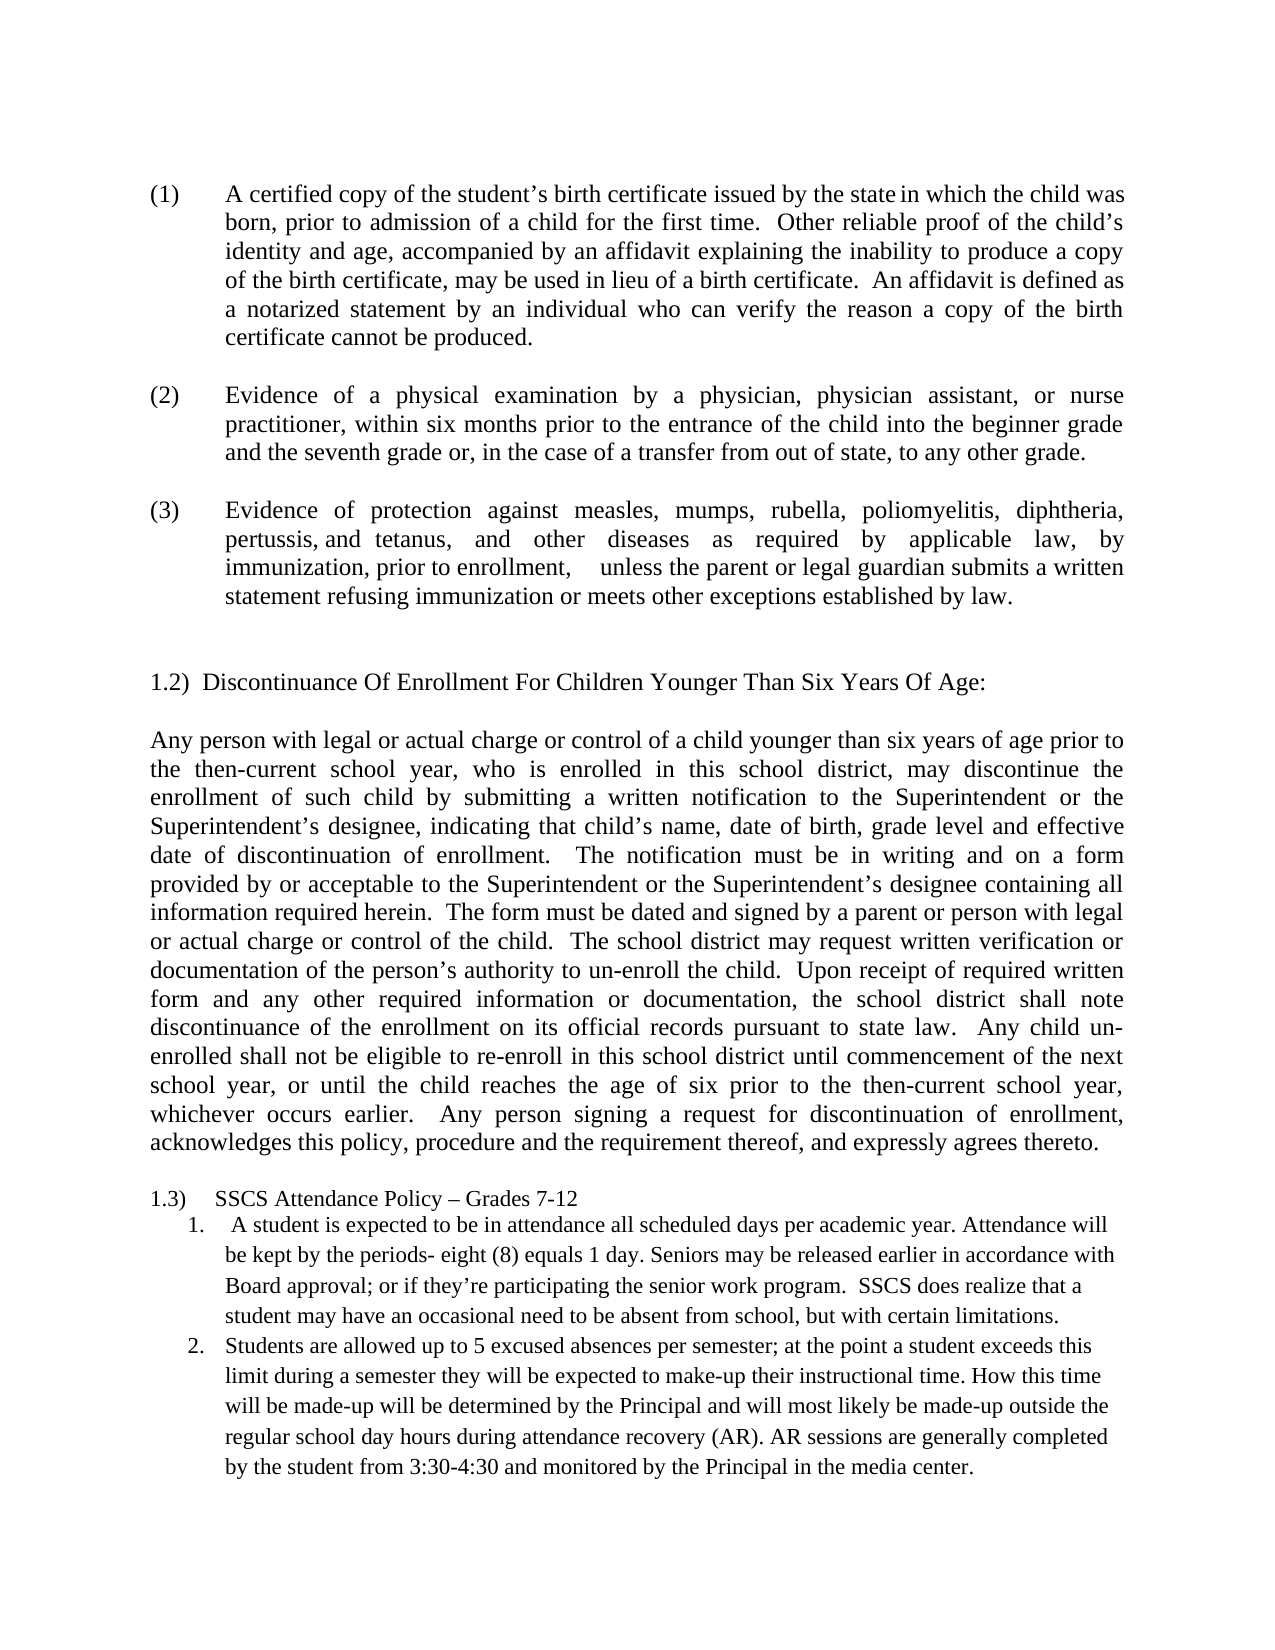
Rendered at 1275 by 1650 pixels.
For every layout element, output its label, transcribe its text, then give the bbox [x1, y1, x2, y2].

text 1.3) SSCS Attendance Policy – Grades 7-12 [150, 1185, 1125, 1211]
list A student is expected to be in attendance all scheduled days per academic year. Attendance will be kept by the periods- eight (8) equals 1 day. Seniors may be released earlier in accordance with Board approval; or if they’re participating the senior work program. SSCS does realize that a student may have an occasional need to be absent from school, but with certain limitations. [187, 1211, 1125, 1328]
text (1) A certified copy of the student’s birth certificate issued by the state in which the child was born, prior to admission of a child for the first time. Other reliable proof of the child’s identity and age, accompanied by an affidavit explaining the inability to produce a copy of the birth certificate, may be used in lieu of a birth certificate. An affidavit is defined as a notarized statement by an individual who can verify the reason a copy of the birth certificate cannot be produced. [150, 179, 1125, 351]
text Any person with legal or actual charge or control of a child younger than six years of age prior to the then-current school year, who is enrolled in this school district, may discontinue the enrollment of such child by submitting a written notification to the Superintendent or the Superintendent’s designee, indicating that child’s name, date of birth, grade level and effective date of discontinuation of enrollment. The notification must be in writing and on a form provided by or acceptable to the Superintendent or the Superintendent’s designee containing all information required herein. The form must be dated and signed by a parent or person with legal or actual charge or control of the child. The school district may request written verification or documentation of the person’s authority to un-enroll the child. Upon receipt of required written form and any other required information or documentation, the school district shall note discontinuance of the enrollment on its official records pursuant to state law. Any child un-enrolled shall not be eligible to re-enroll in this school district until commencement of the next school year, or until the child reaches the age of six prior to the then-current school year, whichever occurs earlier. Any person signing a request for discontinuation of enrollment, acknowledges this policy, procedure and the requirement thereof, and expressly agrees thereto. [150, 725, 1125, 1156]
text (2) Evidence of a physical examination by a physician, physician assistant, or nurse practitioner, within six months prior to the entrance of the child into the beginner grade and the seventh grade or, in the case of a transfer from out of state, to any other grade. [150, 380, 1125, 466]
text (3) Evidence of protection against measles, mumps, rubella, poliomyelitis, diphtheria, pertussis, and tetanus, and other diseases as required by applicable law, by immunization, prior to enrollment, unless the parent or legal guardian submits a written statement refusing immunization or meets other exceptions established by law. [150, 495, 1125, 639]
list Students are allowed up to 5 excused absences per semester; at the point a student exceeds this limit during a semester they will be expected to make-up their instructional time. How this time will be made-up will be determined by the Principal and will most likely be made-up outside the regular school day hours during attendance recovery (AR). AR sessions are generally completed by the student from 3:30-4:30 and monitored by the Principal in the media center. [187, 1332, 1125, 1479]
text 1.2) Discontinuance Of Enrollment For Children Younger Than Six Years Of Age: [150, 667, 1125, 696]
